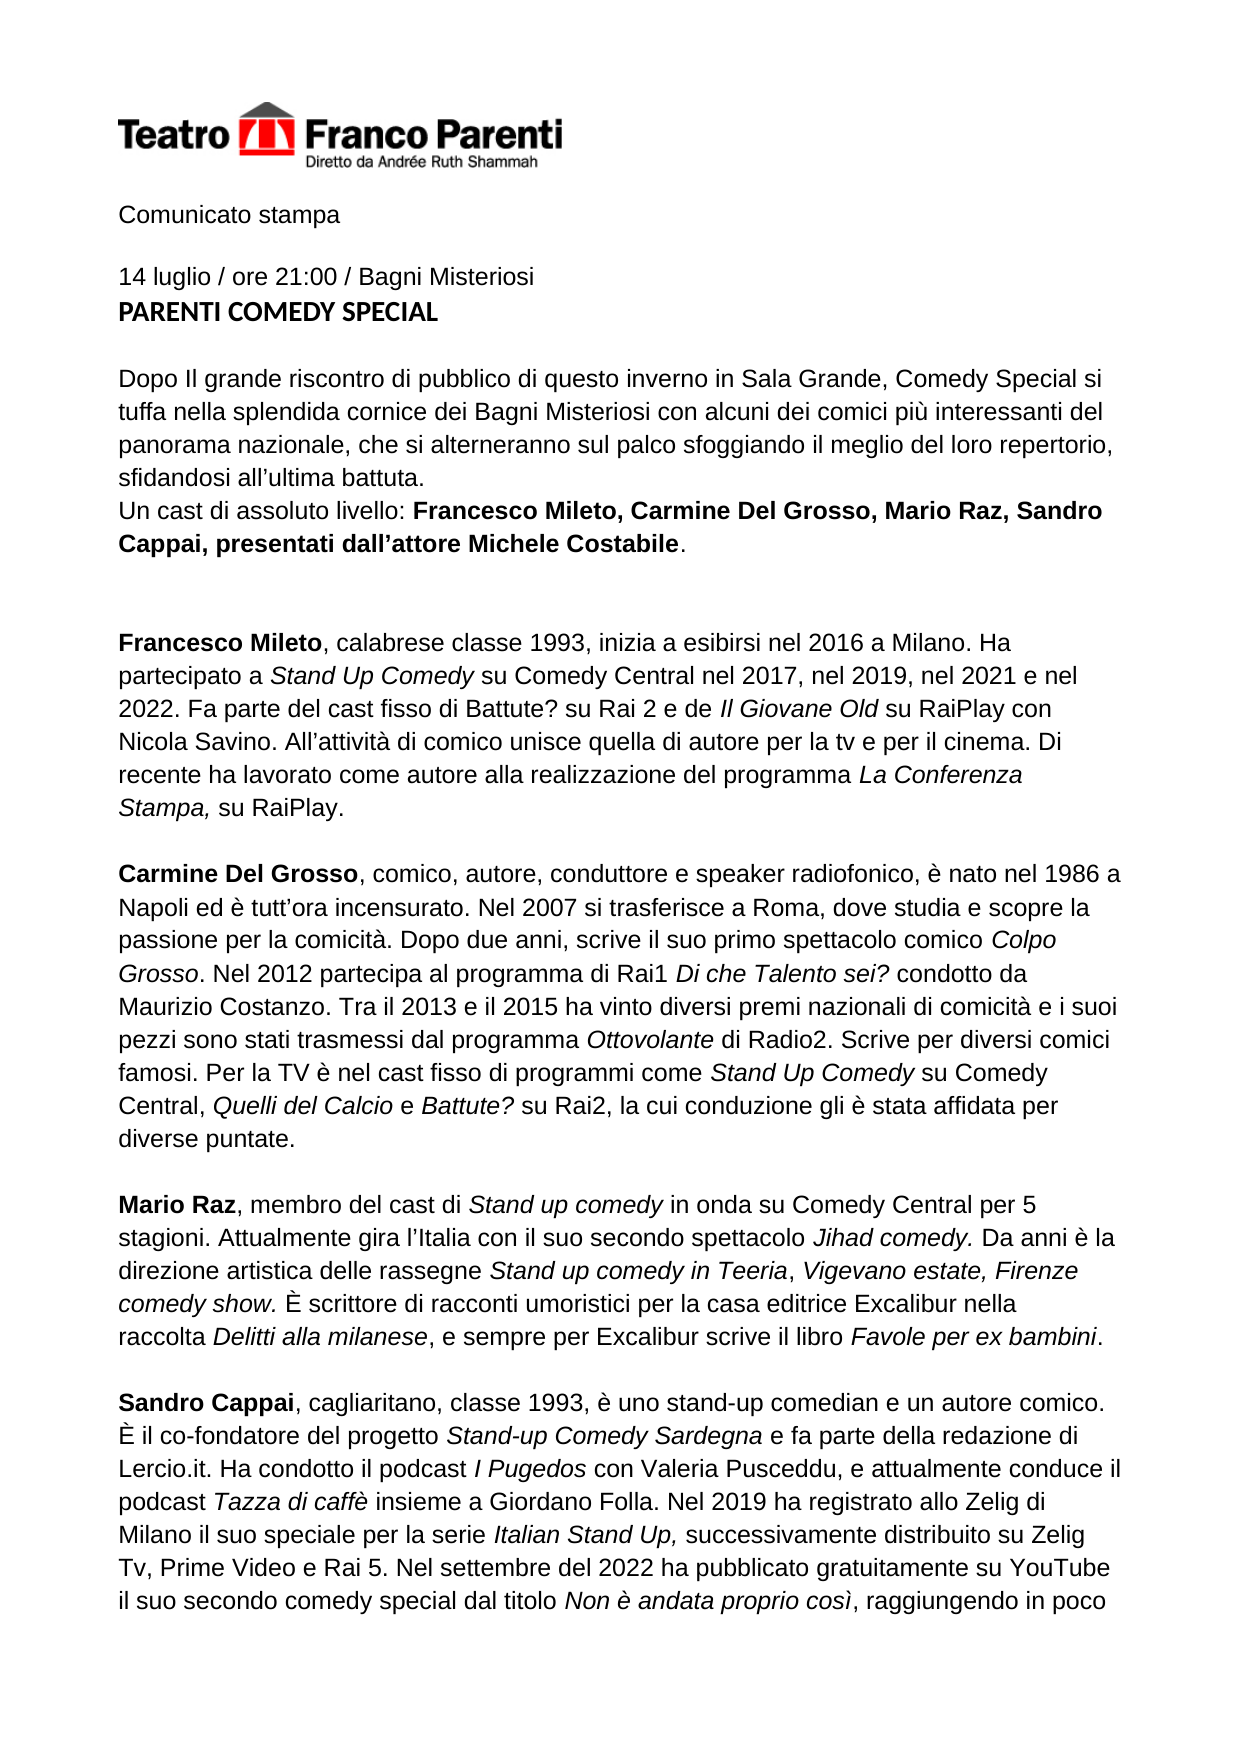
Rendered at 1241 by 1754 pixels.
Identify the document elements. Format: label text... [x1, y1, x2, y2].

text Un cast di assoluto livello: Francesco Mileto, Carmine Del Grosso, Mario Raz, Sandro Cappai, presentati dall’attore Michele Costabile. [118, 496, 1122, 558]
text Sandro Cappai, cagliaritano, classe 1993, è uno stand-up comedian e un autore comico. È il co-fondatore del progetto Stand-up Comedy Sardegna e fa parte della redazione di Lercio.it. Ha condotto il podcast I Pugedos con Valeria Pusceddu, e attualmente conduce il podcast Tazza di caffè insieme a Giordano Folla. Nel 2019 ha registrato allo Zelig di Milano il suo speciale per la serie Italian Stand Up, successivamente distribuito su Zelig Tv, Prime Video e Rai 5. Nel settembre del 2022 ha pubblicato gratuitamente su YouTube il suo secondo comedy special dal titolo Non è andata proprio così, raggiungendo in poco [118, 1388, 1122, 1615]
text Comunicato stampa [118, 201, 1122, 259]
text 14 luglio / ore 21:00 / Bagni Misteriosi [118, 262, 1122, 290]
text Dopo Il grande riscontro di pubblico di questo inverno in Sala Grande, Comedy Special si tuffa nella splendida cornice dei Bagni Misteriosi con alcuni dei comici più interessanti del panorama nazionale, che si alterneranno sul palco sfoggiando il meglio del loro repertorio, sfidandosi all’ultima battuta. [118, 331, 1122, 492]
text Mario Raz, membro del cast di Stand up comedy in onda su Comedy Central per 5 stagioni. Attualmente gira l’Italia con il suo secondo spettacolo Jihad comedy. Da anni è la direzione artistica delle rassegne Stand up comedy in Teeria, Vigevano estate, Firenze comedy show. È scrittore di racconti umoristici per la casa editrice Excalibur nella raccolta Delitti alla milanese, e sempre per Excalibur scrive il libro Favole per ex bambini. [118, 1190, 1122, 1351]
text Francesco Mileto, calabrese classe 1993, inizia a esibirsi nel 2016 a Milano. Ha partecipato a Stand Up Comedy su Comedy Central nel 2017, nel 2019, nel 2021 e nel 2022. Fa parte del cast fisso di Battute? su Rai 2 e de Il Giovane Old su RaiPlay con Nicola Savino. All’attività di comico unisce quella di autore per la tv e per il cinema. Di recente ha lavorato come autore alla realizzazione del programma La Conferenza Stampa, su RaiPlay. [118, 628, 1122, 822]
picture [118, 102, 562, 168]
text Carmine Del Grosso, comico, autore, conduttore e speaker radiofonico, è nato nel 1986 a Napoli ed è tutt’ora incensurato. Nel 2007 si trasferisce a Roma, dove studia e scopre la passione per la comicità. Dopo due anni, scrive il suo primo spettacolo comico Colpo Grosso. Nel 2012 partecipa al programma di Rai1 Di che Talento sei? condotto da Maurizio Costanzo. Tra il 2013 e il 2015 ha vinto diversi premi nazionali di comicità e i suoi pezzi sono stati trasmessi dal programma Ottovolante di Radio2. Scrive per diversi comici famosi. Per la TV è nel cast fisso di programmi come Stand Up Comedy su Comedy Central, Quelli del Calcio e Battute? su Rai2, la cui conduzione gli è stata affidata per diverse puntate. [118, 859, 1122, 1152]
text PARENTI COMEDY SPECIAL [118, 293, 1122, 328]
